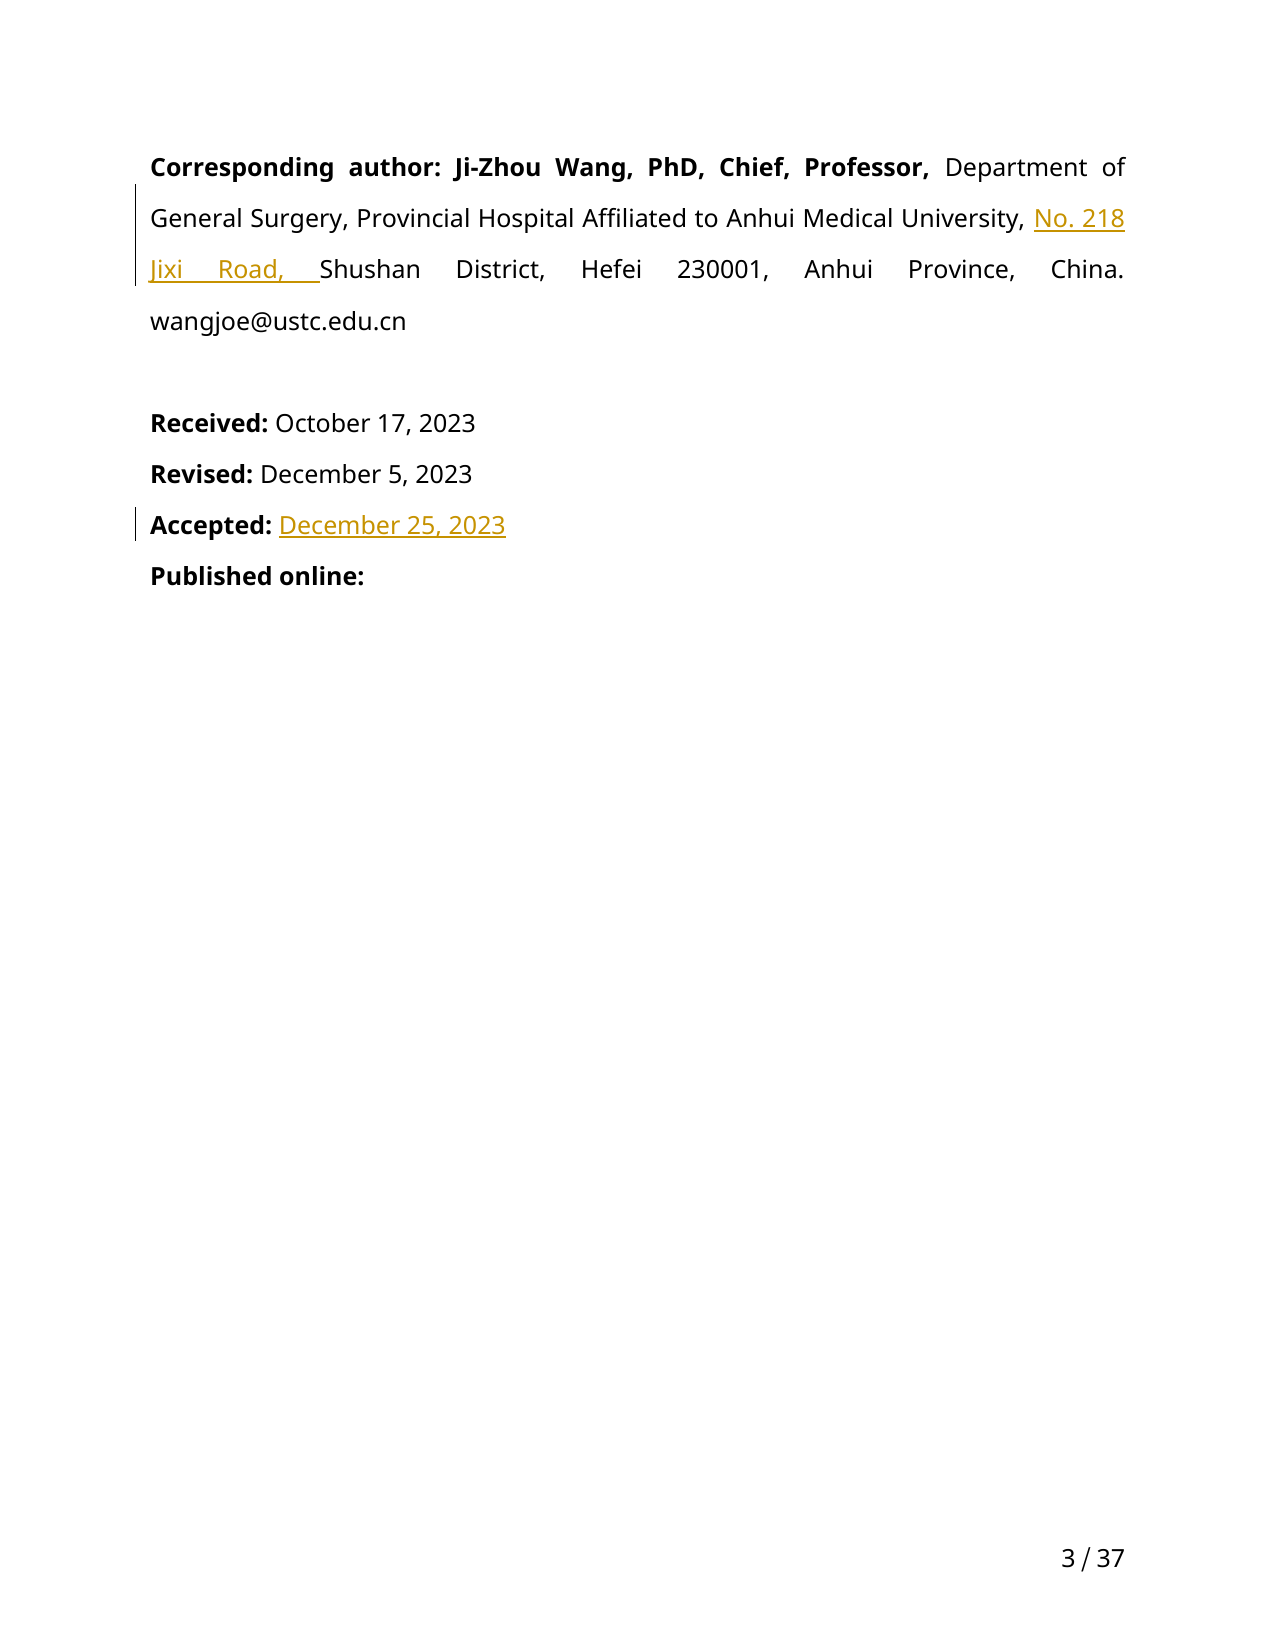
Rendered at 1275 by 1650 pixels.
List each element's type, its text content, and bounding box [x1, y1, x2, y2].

text Accepted: [150, 507, 1125, 541]
text Received: October 17, 2023 [150, 405, 1125, 439]
text Revised: December 5, 2023 [150, 456, 1125, 490]
text Published online: [150, 558, 1125, 592]
text Corresponding author: Ji-Zhou Wang, PhD, Chief, Professor, Department of General Surgery, Provincial Hospital Affiliated to Anhui Medical University, Shushan District, Hefei 230001, Anhui Province, China. wangjoe@ustc.edu.cn [150, 150, 1125, 337]
